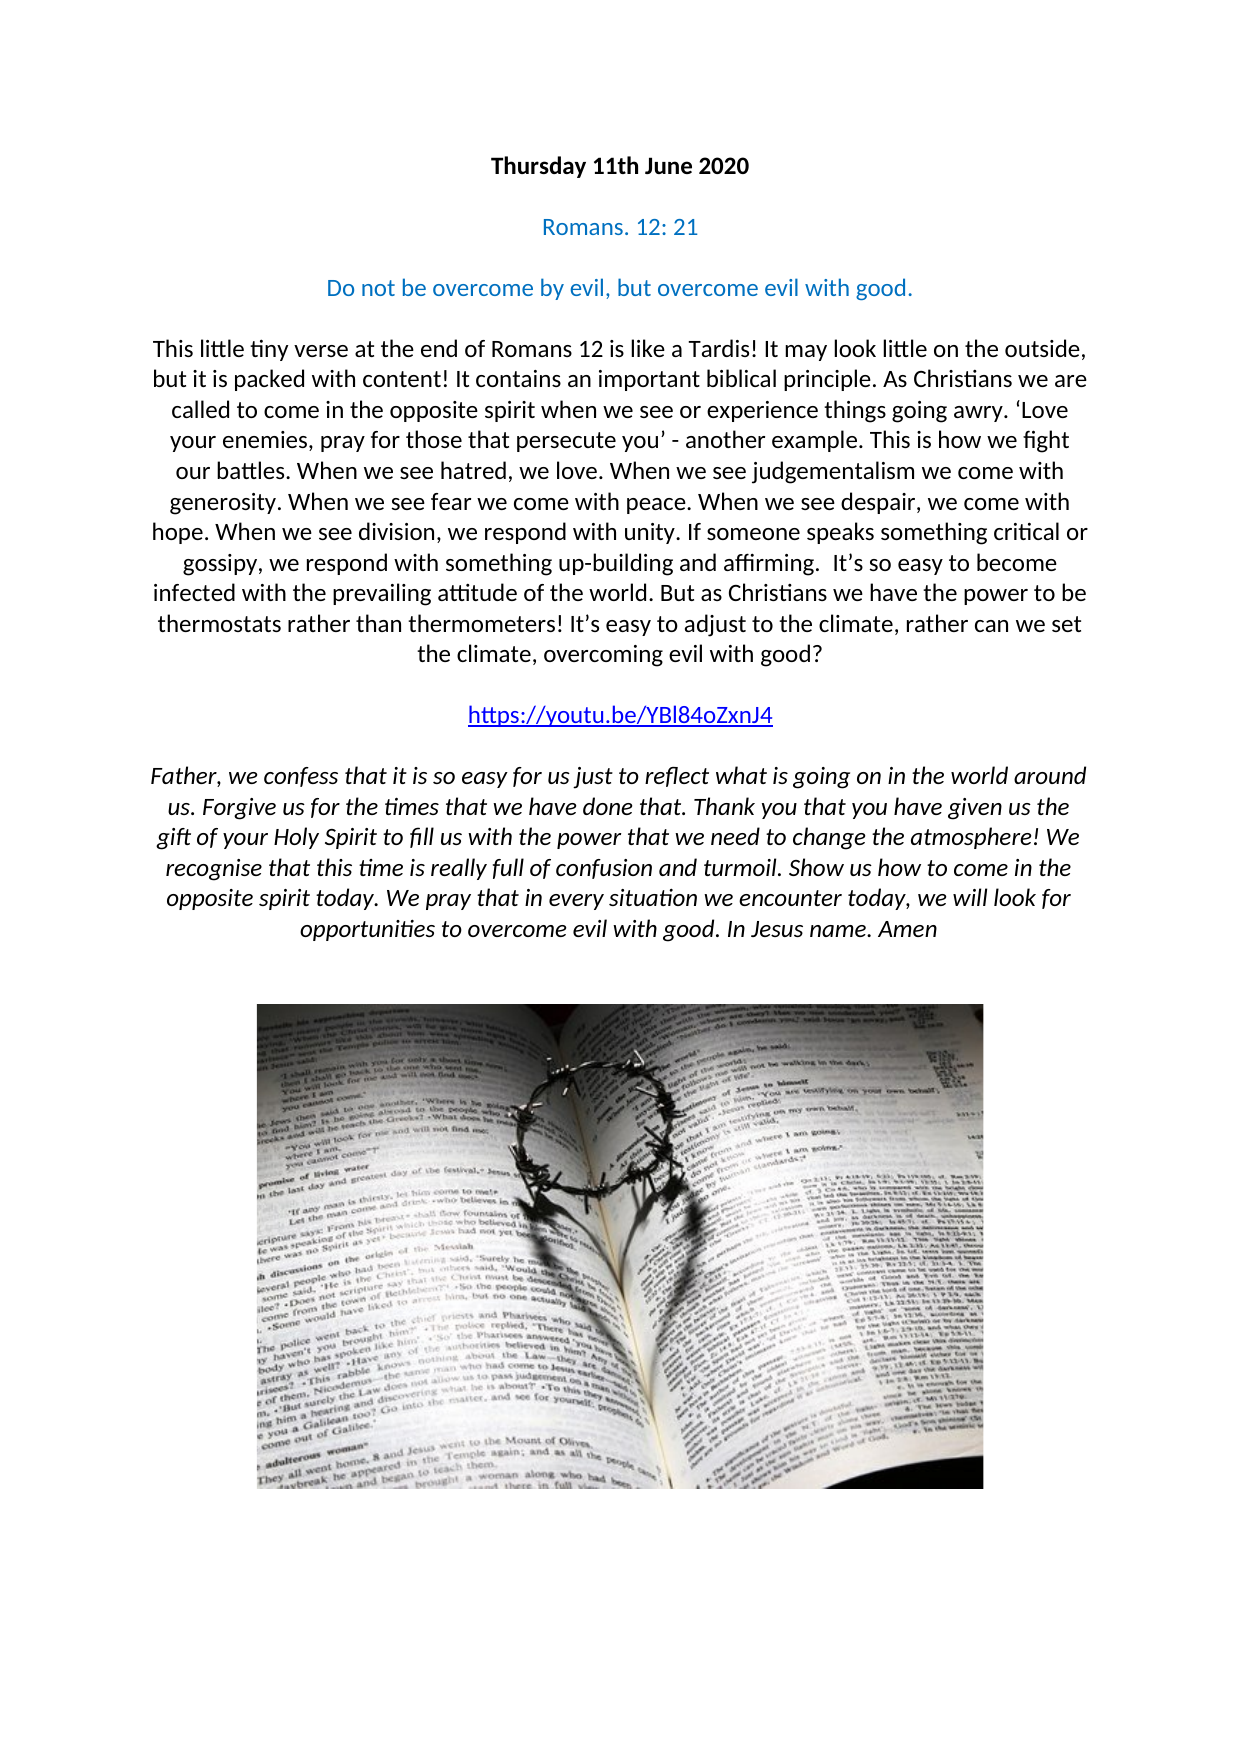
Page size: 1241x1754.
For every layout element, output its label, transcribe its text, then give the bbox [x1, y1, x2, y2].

picture [256, 1004, 984, 1489]
text This little tiny verse at the end of Romans 12 is like a Tardis! It may look little on the outside, but it is packed with content! It contains an important biblical principle. As Christians we are called to come in the opposite spirit when we see or experience things going awry. ‘Love your enemies, pray for those that persecute you’ - another example. This is how we fight our battles. When we see hatred, we love. When we see judgementalism we come with generosity. When we see fear we come with peace. When we see despair, we come with hope. When we see division, we respond with unity. If someone speaks something critical or gossipy, we respond with something up-building and affirming. It’s so easy to become infected with the prevailing attitude of the world. But as Christians we have the power to be thermostats rather than thermometers! It’s easy to adjust to the climate, rather can we set the climate, overcoming evil with good? [150, 333, 1090, 669]
text Romans. 12: 21 [150, 211, 1090, 242]
text Father, we confess that it is so easy for us just to reflect what is going on in the world around us. Forgive us for the times that we have done that. Thank you that you have given us the gift of your Holy Spirit to fill us with the power that we need to change the atmosphere! We recognise that this time is really full of confusion and turmoil. Show us how to come in the opposite spirit today. We pray that in every situation we encounter today, we will look for opportunities to overcome evil with good. In Jesus name. Amen [150, 760, 1090, 943]
text Do not be overcome by evil, but overcome evil with good. [150, 272, 1090, 303]
text Thursday 11th June 2020 [150, 150, 1090, 181]
text https://youtu.be/YBl84oZxnJ4 [150, 699, 1090, 730]
